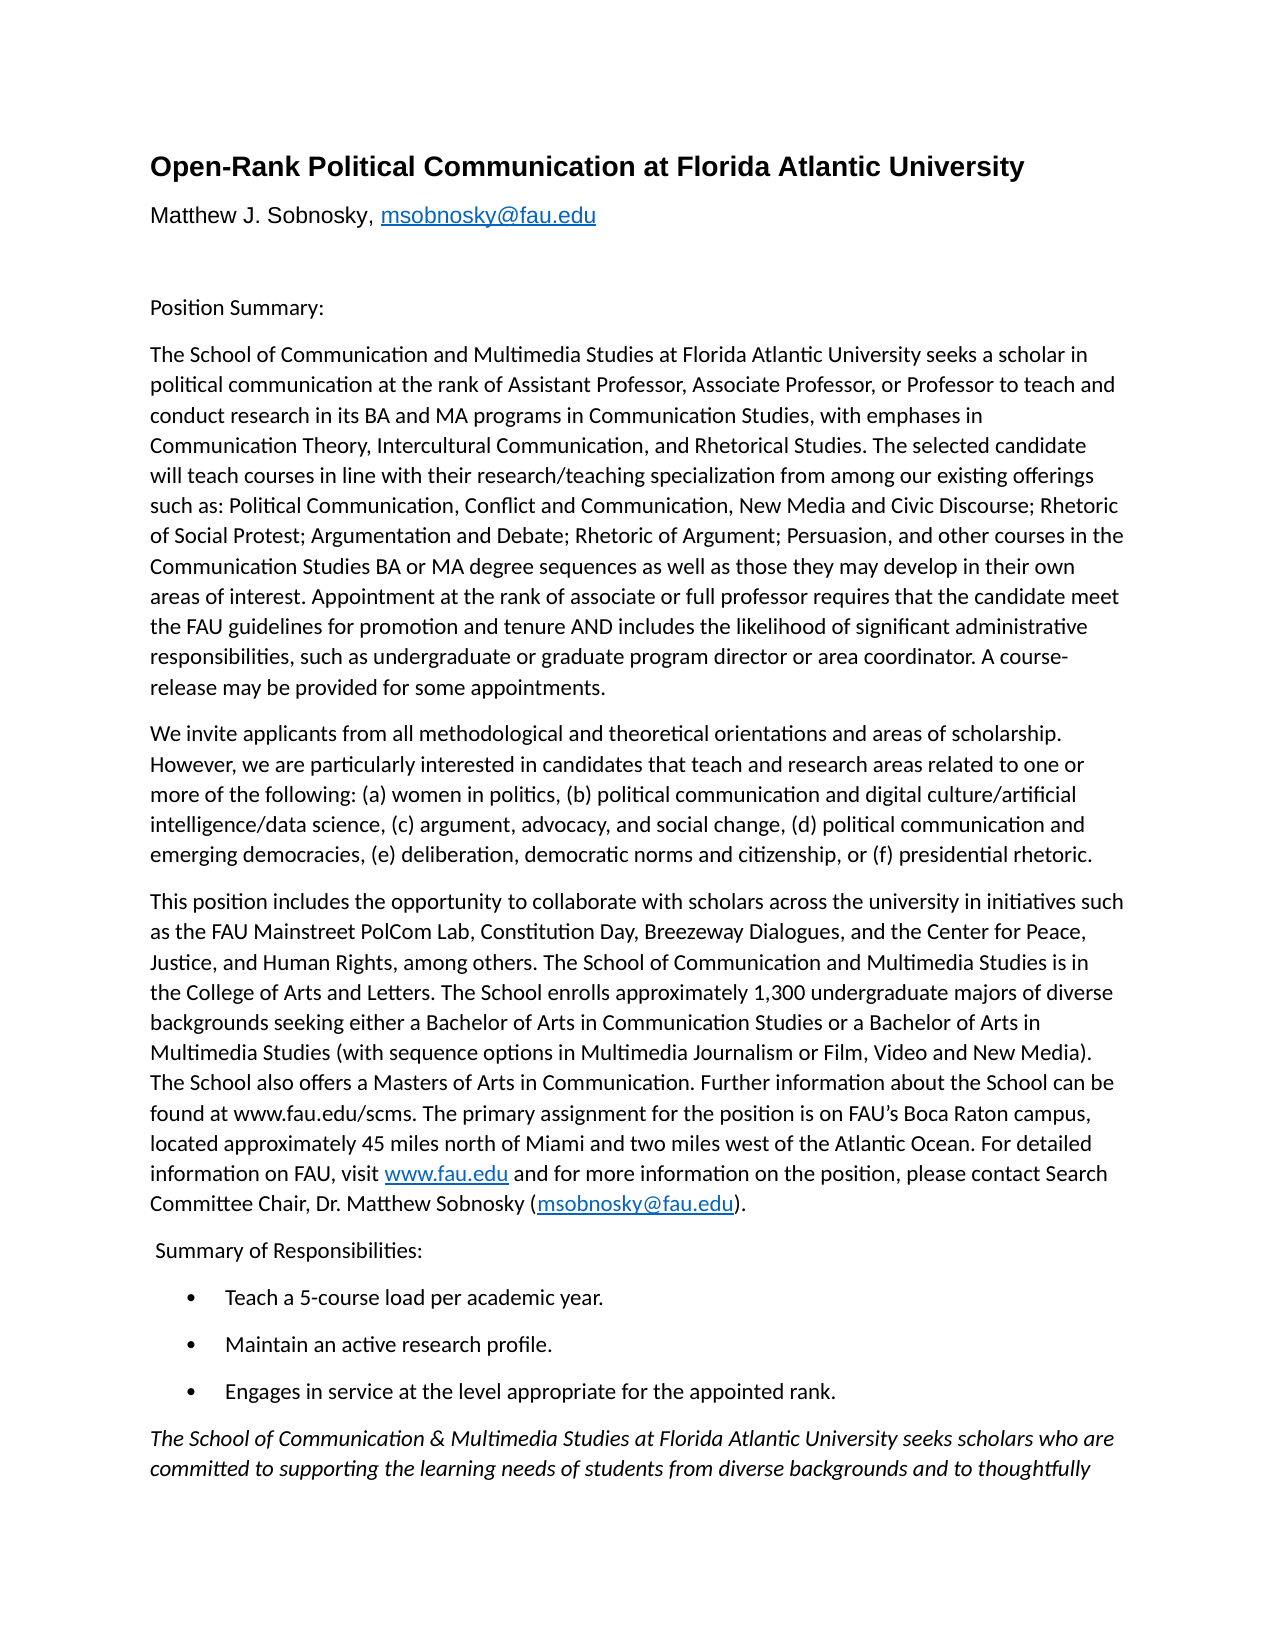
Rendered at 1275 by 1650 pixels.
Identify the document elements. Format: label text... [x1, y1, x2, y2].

text Matthew J. Sobnosky, msobnosky@fau.edu [150, 202, 1125, 228]
text We invite applicants from all methodological and theoretical orientations and areas of scholarship. However, we are particularly interested in candidates that teach and research areas related to one or more of the following: (a) women in politics, (b) political communication and digital culture/artificial intelligence/data science, (c) argument, advocacy, and social change, (d) political communication and emerging democracies, (e) deliberation, democratic norms and citizenship, or (f) presidential rhetoric. [150, 719, 1125, 868]
list Maintain an active research profile. [187, 1330, 1125, 1358]
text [150, 1424, 1125, 1482]
text Open-Rank Political Communication at Florida Atlantic University [150, 150, 1125, 182]
text Summary of Responsibilities: [150, 1236, 1125, 1264]
text Position Summary: [150, 293, 1125, 322]
text The School of Communication and Multimedia Studies at Florida Atlantic University seeks a scholar in political communication at the rank of Assistant Professor, Associate Professor, or Professor to teach and conduct research in its BA and MA programs in Communication Studies, with emphases in Communication Theory, Intercultural Communication, and Rhetorical Studies. The selected candidate will teach courses in line with their research/teaching specialization from among our existing offerings such as: Political Communication, Conflict and Communication, New Media and Civic Discourse; Rhetoric of Social Protest; Argumentation and Debate; Rhetoric of Argument; Persuasion, and other courses in the Communication Studies BA or MA degree sequences as well as those they may develop in their own areas of interest. Appointment at the rank of associate or full professor requires that the candidate meet the FAU guidelines for promotion and tenure AND includes the likelihood of significant administrative responsibilities, such as undergraduate or graduate program director or area coordinator. A course-release may be provided for some appointments. [150, 340, 1125, 701]
text This position includes the opportunity to collaborate with scholars across the university in initiatives such as the FAU Mainstreet PolCom Lab, Constitution Day, Breezeway Dialogues, and the Center for Peace, Justice, and Human Rights, among others. The School of Communication and Multimedia Studies is in the College of Arts and Letters. The School enrolls approximately 1,300 undergraduate majors of diverse backgrounds seeking either a Bachelor of Arts in Communication Studies or a Bachelor of Arts in Multimedia Studies (with sequence options in Multimedia Journalism or Film, Video and New Media). The School also offers a Masters of Arts in Communication. Further information about the School can be found at www.fau.edu/scms. The primary assignment for the position is on FAU’s Boca Raton campus, located approximately 45 miles north of Miami and two miles west of the Atlantic Ocean. For detailed information on FAU, visit www.fau.edu and for more information on the position, please contact Search Committee Chair, Dr. Matthew Sobnosky (msobnosky@fau.edu). [150, 887, 1125, 1217]
list Engages in service at the level appropriate for the appointed rank. [187, 1377, 1125, 1405]
list Teach a 5-course load per academic year. [187, 1283, 1125, 1311]
